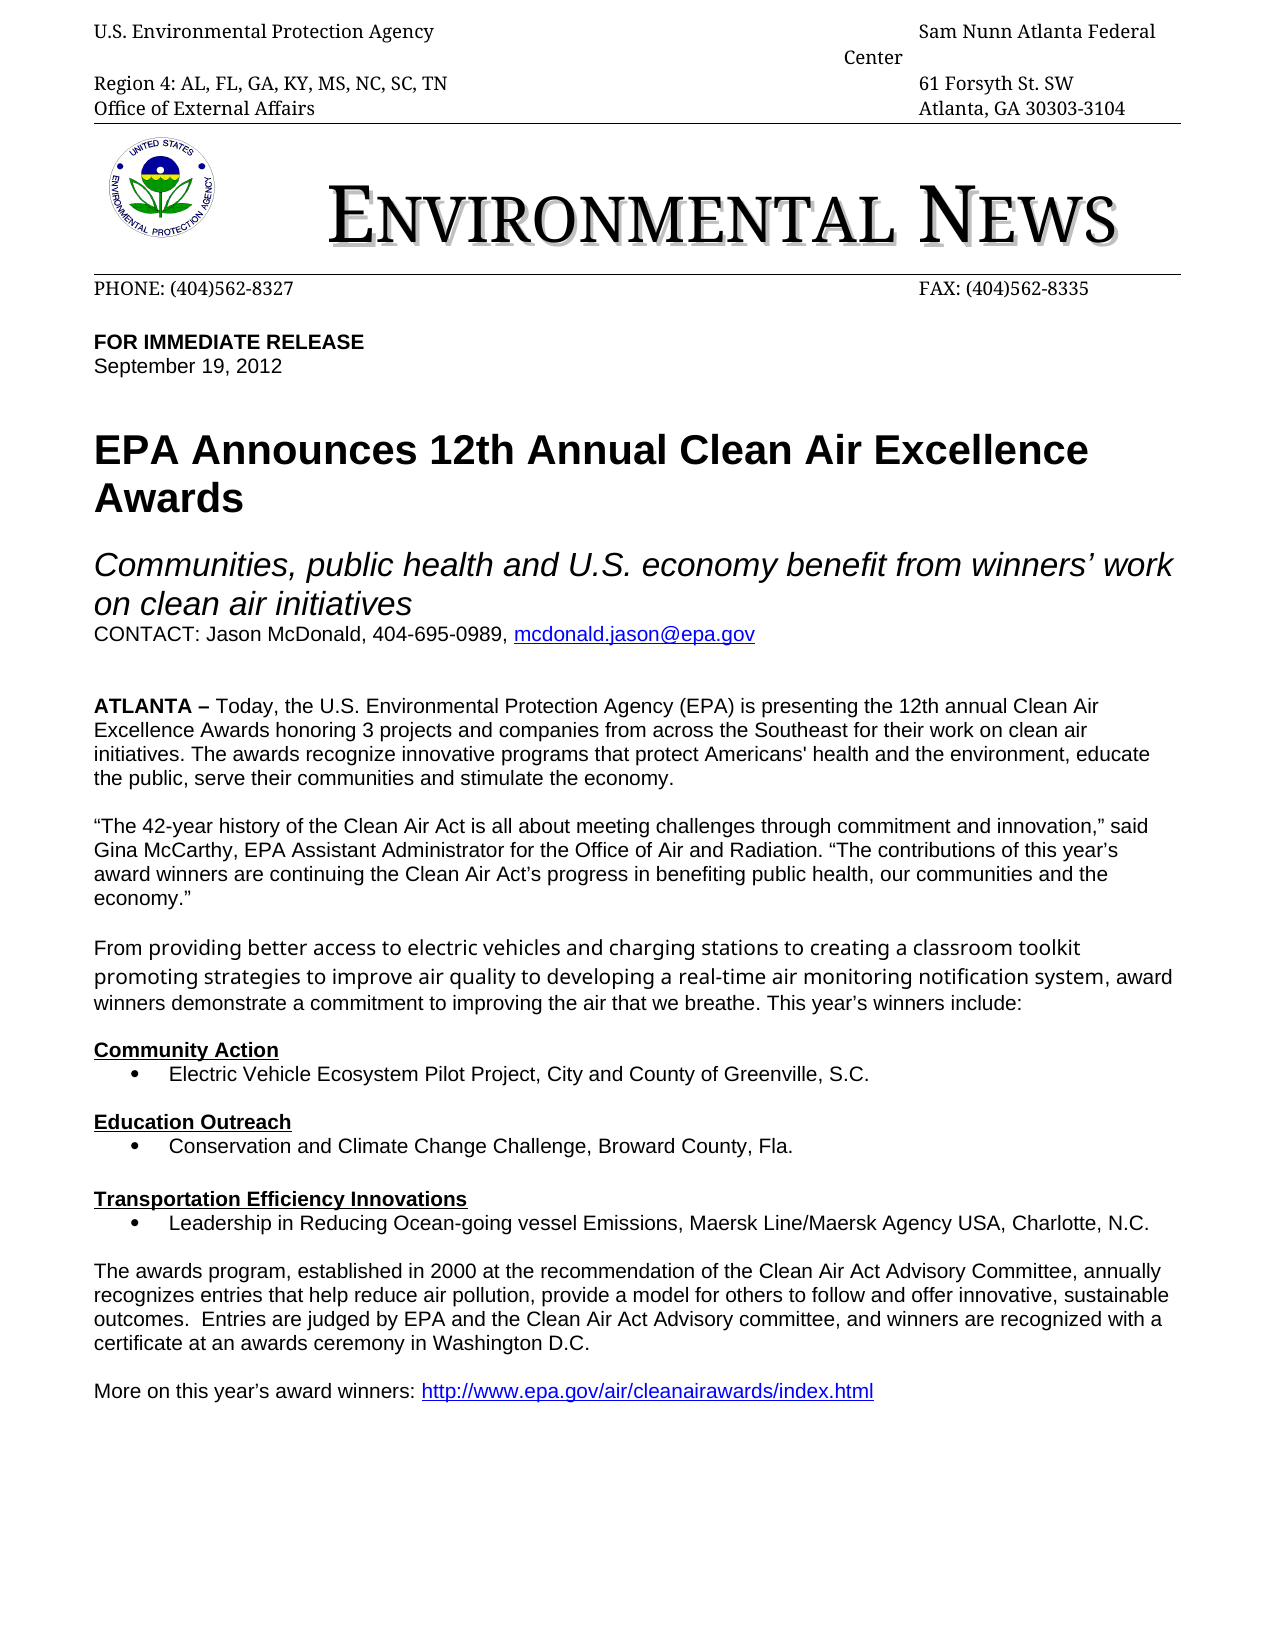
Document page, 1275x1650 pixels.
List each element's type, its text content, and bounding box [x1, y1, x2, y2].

text “The 42-year history of the Clean Air Act is all about meeting challenges through commitment and innovation,” said Gina McCarthy, EPA Assistant Administrator for the Office of Air and Radiation. “The contributions of this year’s award winners are continuing the Clean Air Act’s progress in benefiting public health, our communities and the economy.” [94, 814, 1181, 909]
text The awards program, established in 2000 at the recommendation of the Clean Air Act Advisory Committee, annually recognizes entries that help reduce air pollution, provide a model for others to follow and offer innovative, sustainable outcomes. Entries are judged by EPA and the Clean Air Act Advisory committee, and winners are recognized with a certificate at an awards ceremony in Washington D.C. [94, 1259, 1181, 1355]
list Conservation and Climate Change Challenge, Broward County, Fla. [131, 1134, 1181, 1158]
text FOR IMMEDIATE RELEASE September 19, 2012 EPA Announces 12th Annual Clean Air Excellence Awards [94, 329, 1181, 521]
text Community Action [94, 1038, 1181, 1062]
list Leadership in Reducing Ocean-going vessel Emissions, Maersk Line/Maersk Agency USA, Charlotte, N.C. [131, 1211, 1181, 1235]
text From providing better access to electric vehicles and charging stations to creating a classroom toolkit promoting strategies to improve air quality to developing a real-time air monitoring notification system, award winners demonstrate a commitment to improving the air that we breathe. This year’s winners include: [94, 933, 1181, 1014]
list Electric Vehicle Ecosystem Pilot Project, City and County of Greenville, S.C. [131, 1062, 1181, 1086]
text Environmental Protection Agency [94, 19, 1181, 70]
text Communities, public health and U.S. economy benefit from winners’ work on clean air initiatives CONTACT: Jason McDonald, 404-695-0989, mcdonald.jason@epa.gov [94, 545, 1181, 646]
text Transportation Efficiency Innovations [94, 1187, 1181, 1211]
text Education Outreach [94, 1110, 1181, 1134]
text ATLANTA – Today, the U.S. Environmental Protection Agency (EPA) is presenting the 12th annual Clean Air Excellence Awards honoring 3 projects and companies from across the Southeast for their work on clean air initiatives. The awards recognize innovative programs that protect Americans' health and the environment, educate the public, serve their communities and stimulate the economy. [94, 694, 1181, 790]
text Environmental News [94, 158, 1181, 274]
picture [80, 133, 242, 244]
text Region 4: AL, FL, GA, KY, MS, NC, SC, TN 61 Forsyth SW [94, 70, 1181, 95]
text PHONE: (404)562-8327 FAX: (404)562-8335 [56, 275, 1181, 301]
text Office of External Affairs [94, 95, 1181, 123]
text More on this year’s award winners: http://www.epa.gov/air/cleanairawards/index.html [94, 1379, 1181, 1403]
